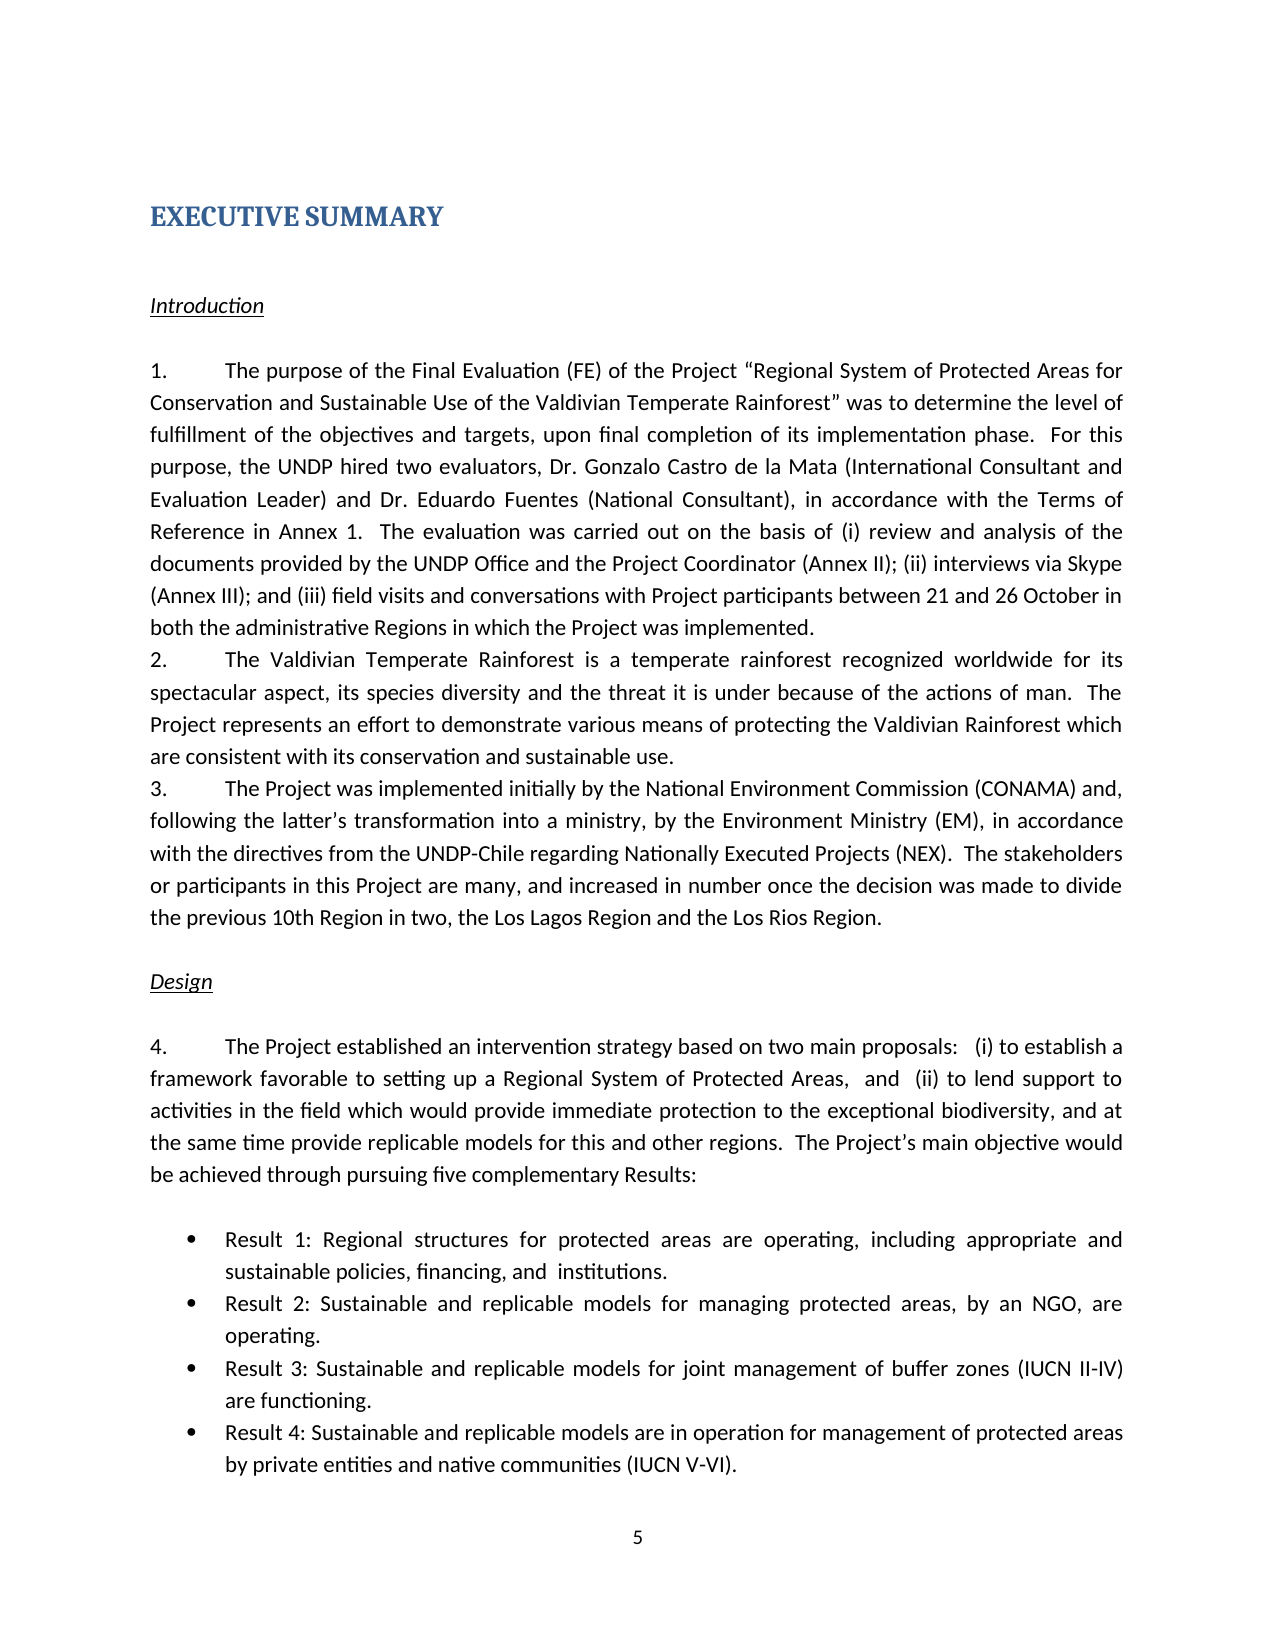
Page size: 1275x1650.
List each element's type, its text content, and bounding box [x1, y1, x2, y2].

subtitle EXECUTIVE SUMMARY [150, 200, 1125, 233]
text Introduction [150, 292, 1125, 319]
list Result 2: Sustainable and replicable models for managing protected areas, by an NGO, are operating. [187, 1289, 1125, 1349]
list Result 4: Sustainable and replicable models are in operation for management of protected areas by private entities and native communities (IUCN V-VI). [187, 1418, 1125, 1478]
list The Valdivian Temperate Rainforest is a temperate rainforest recognized worldwide for its spectacular aspect, its species diversity and the threat it is under because of the actions of man. The Project represents an effort to demonstrate various means of protecting the Valdivian Rainforest which are consistent with its conservation and sustainable use. [150, 646, 1125, 770]
list The Project established an intervention strategy based on two main proposals: (i) to establish a framework favorable to setting up a Regional System of Protected Areas, and (ii) to lend support to activities in the field which would provide immediate protection to the exceptional biodiversity, and at the same time provide replicable models for this and other regions. The Project’s main objective would be achieved through pursuing five complementary Results: [150, 1032, 1125, 1189]
list Result 3: Sustainable and replicable models for joint management of buffer zones (IUCN II-IV) are functioning. [187, 1354, 1125, 1414]
text Design [150, 967, 1125, 996]
list The purpose of the Final Evaluation (FE) of the Project “Regional System of Protected Areas for Conservation and Sustainable Use of the Valdivian Temperate Rainforest” was to determine the level of fulfillment of the objectives and targets, upon final completion of its implementation phase. For this purpose, the UNDP hired two evaluators, Dr. Gonzalo Castro de la Mata (International Consultant and Evaluation Leader) and Dr. Eduardo Fuentes (National Consultant), in accordance with the Terms of Reference in Annex 1. The evaluation was carried out on the basis of (i) review and analysis of the documents provided by the UNDP Office and the Project Coordinator (Annex II); (ii) interviews via Skype (Annex III); and (iii) field visits and conversations with Project participants between 21 and 26 October in both the administrative Regions in which the Project was implemented. [150, 356, 1125, 641]
list The Project was implemented initially by the National Environment Commission (CONAMA) and, following the latter’s transformation into a ministry, by the Environment Ministry (EM), in accordance with the directives from the UNDP-Chile regarding Nationally Executed Projects (NEX). The stakeholders or participants in this Project are many, and increased in number once the decision was made to divide the previous 10th Region in two, the Los Lagos Region and the Los Rios Region. [150, 774, 1125, 931]
list Result 1: Regional structures for protected areas are operating, including appropriate and sustainable policies, financing, and institutions. [187, 1225, 1125, 1285]
